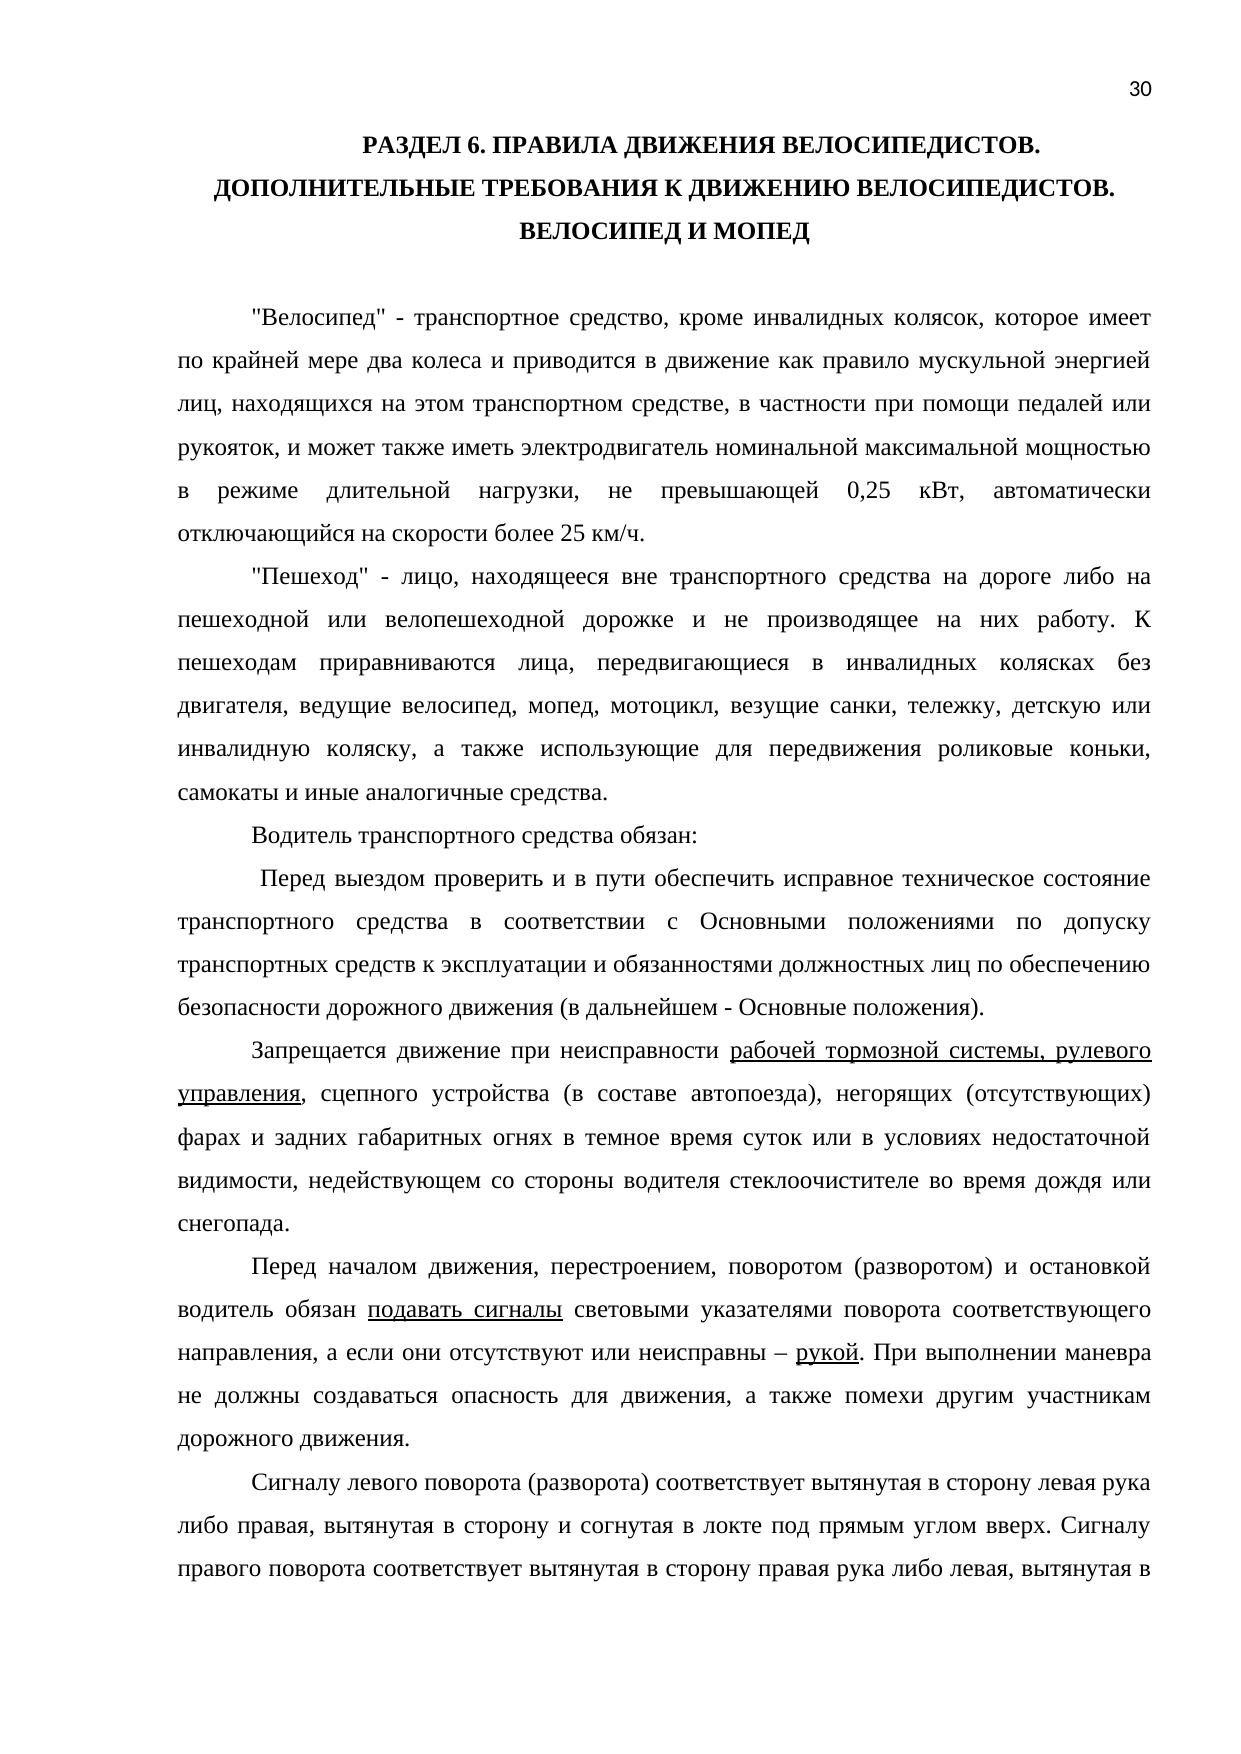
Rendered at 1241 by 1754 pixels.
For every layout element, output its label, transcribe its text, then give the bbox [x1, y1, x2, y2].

text "Пешеход" - лицо, находящееся вне транспортного средства на дороге либо на пешеходной или велопешеходной дорожке и не производящее на них работу. К пешеходам приравниваются лица, передвигающиеся в инвалидных колясках без двигателя, ведущие велосипед, мопед, мотоцикл, везущие санки, тележку, детскую или инвалидную коляску, а также использующие для передвижения роликовые коньки, самокаты и иные аналогичные средства. [177, 561, 1152, 805]
text Перед выездом проверить и в пути обеспечить исправное техническое состояние транспортного средства в соответствии с Основными положениями по допуску транспортных средств к эксплуатации и обязанностями должностных лиц по обеспечению безопасности дорожного движения (в дальнейшем - Основные положения). [177, 863, 1152, 1021]
text РАЗДЕЛ 6. ПРАВИЛА ДВИЖЕНИЯ ВЕЛОСИПЕДИСТОВ. ДОПОЛНИТЕЛЬНЫЕ ТРЕБОВАНИЯ К ДВИЖЕНИЮ ВЕЛОСИПЕДИСТОВ. ВЕЛОСИПЕД И МОПЕД [177, 130, 1152, 245]
text Водитель транспортного средства обязан: [177, 820, 1152, 848]
text Перед началом движения, перестроением, поворотом (разворотом) и остановкой водитель обязан подавать сигналы световыми указателями поворота соответствующего направления, а если они отсутствуют или неисправны – рукой. При выполнении маневра не должны создаваться опасность для движения, а также помехи другим участникам дорожного движения. [177, 1251, 1152, 1452]
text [177, 1467, 1152, 1582]
text "Велосипед" - транспортное средство, кроме инвалидных колясок, которое имеет по крайней мере два колеса и приводится в движение как правило мускульной энергией лиц, находящихся на этом транспортном средстве, в частности при помощи педалей или рукояток, и может также иметь электродвигатель номинальной максимальной мощностью в режиме длительной нагрузки, не превышающей 0,25 кВт, автоматически отключающийся на скорости более 25 км/ч. [177, 302, 1152, 547]
text Запрещается движение при неисправности рабочей тормозной системы, рулевого управления, сцепного устройства (в составе автопоезда), негорящих (отсутствующих) фарах и задних габаритных огнях в темное время суток или в условиях недостаточной видимости, недействующем со стороны водителя стеклоочистителе во время дождя или снегопада. [177, 1035, 1152, 1237]
